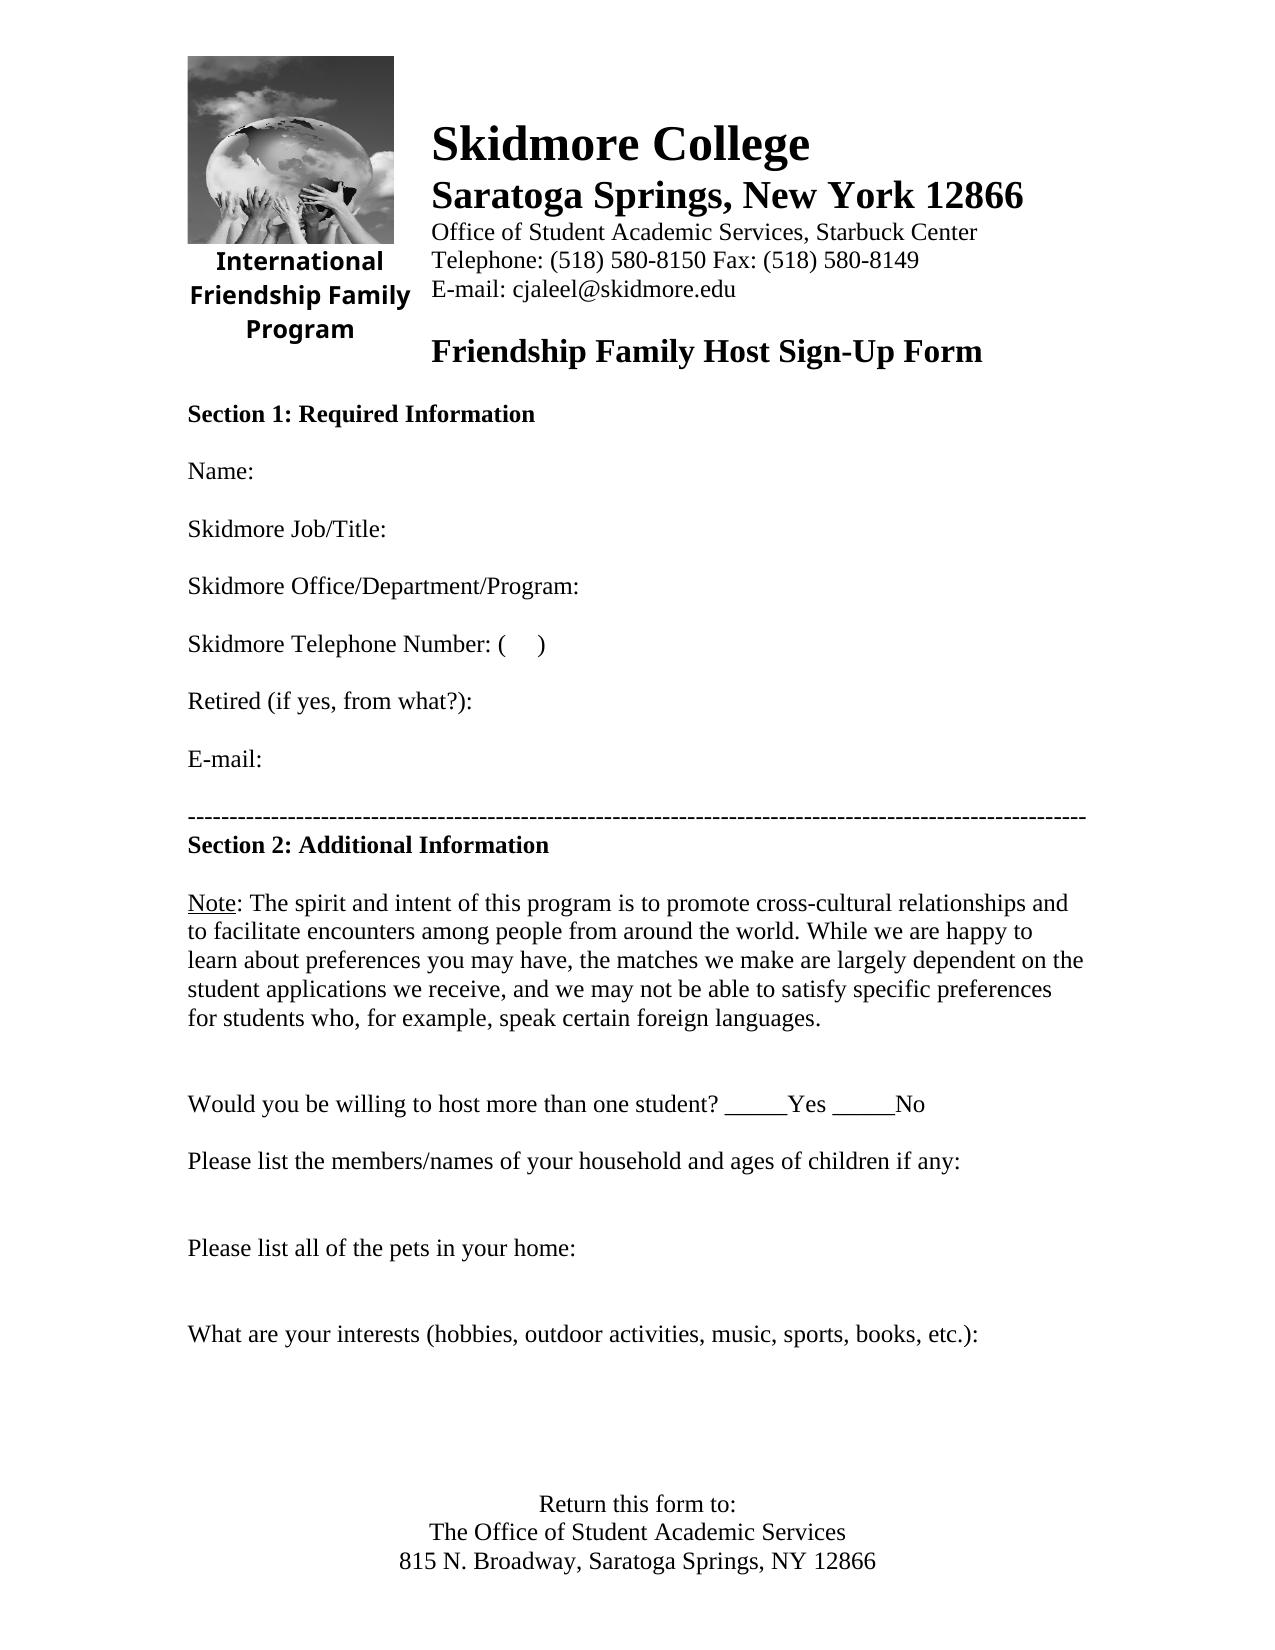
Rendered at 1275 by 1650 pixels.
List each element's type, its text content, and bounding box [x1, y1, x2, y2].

text Section 1: Required Information [187, 399, 1087, 428]
text International Friendship Family Program [187, 244, 412, 346]
text E-mail: [187, 744, 1087, 773]
text Skidmore Job/Title: [187, 514, 1087, 543]
text E-mail: cjaleel@skidmore.edu [431, 274, 1087, 303]
text Name: [187, 456, 1087, 485]
text Skidmore Office/Department/Program: [187, 571, 1087, 600]
text Note: The spirit and intent of this program is to promote cross-cultural relationships and to facilitate encounters among people from around the world. While we are happy to learn about preferences you may have, the matches we make are largely dependent on the student applications we receive, and we may not be able to satisfy specific preferences for students who, for example, speak certain foreign languages. [187, 888, 1087, 1031]
text Skidmore Telephone Number: ( ) [187, 629, 1087, 658]
text What are your interests (hobbies, outdoor activities, music, sports, books, etc.): [187, 1319, 1087, 1348]
text Please list the members/names of your household and ages of children if any: [187, 1146, 1087, 1175]
text Skidmore College [431, 114, 1087, 171]
text Friendship Family Host Sign-Up Form [431, 332, 1087, 370]
text Section 2: Additional Information [187, 830, 1087, 859]
text Please list all of the pets in your home: [187, 1233, 1087, 1261]
text ------------------------------------------------------------------------------------------------------------ [187, 801, 1087, 830]
text Telephone: (518) 580-8150 Fax: (518) 580-8149 [431, 246, 1087, 274]
text Would you be willing to host more than one student? _____Yes _____No [187, 1089, 1087, 1118]
text Office of Student Academic Services, [431, 217, 1087, 246]
text Retired (if yes, from what?): [187, 686, 1087, 715]
